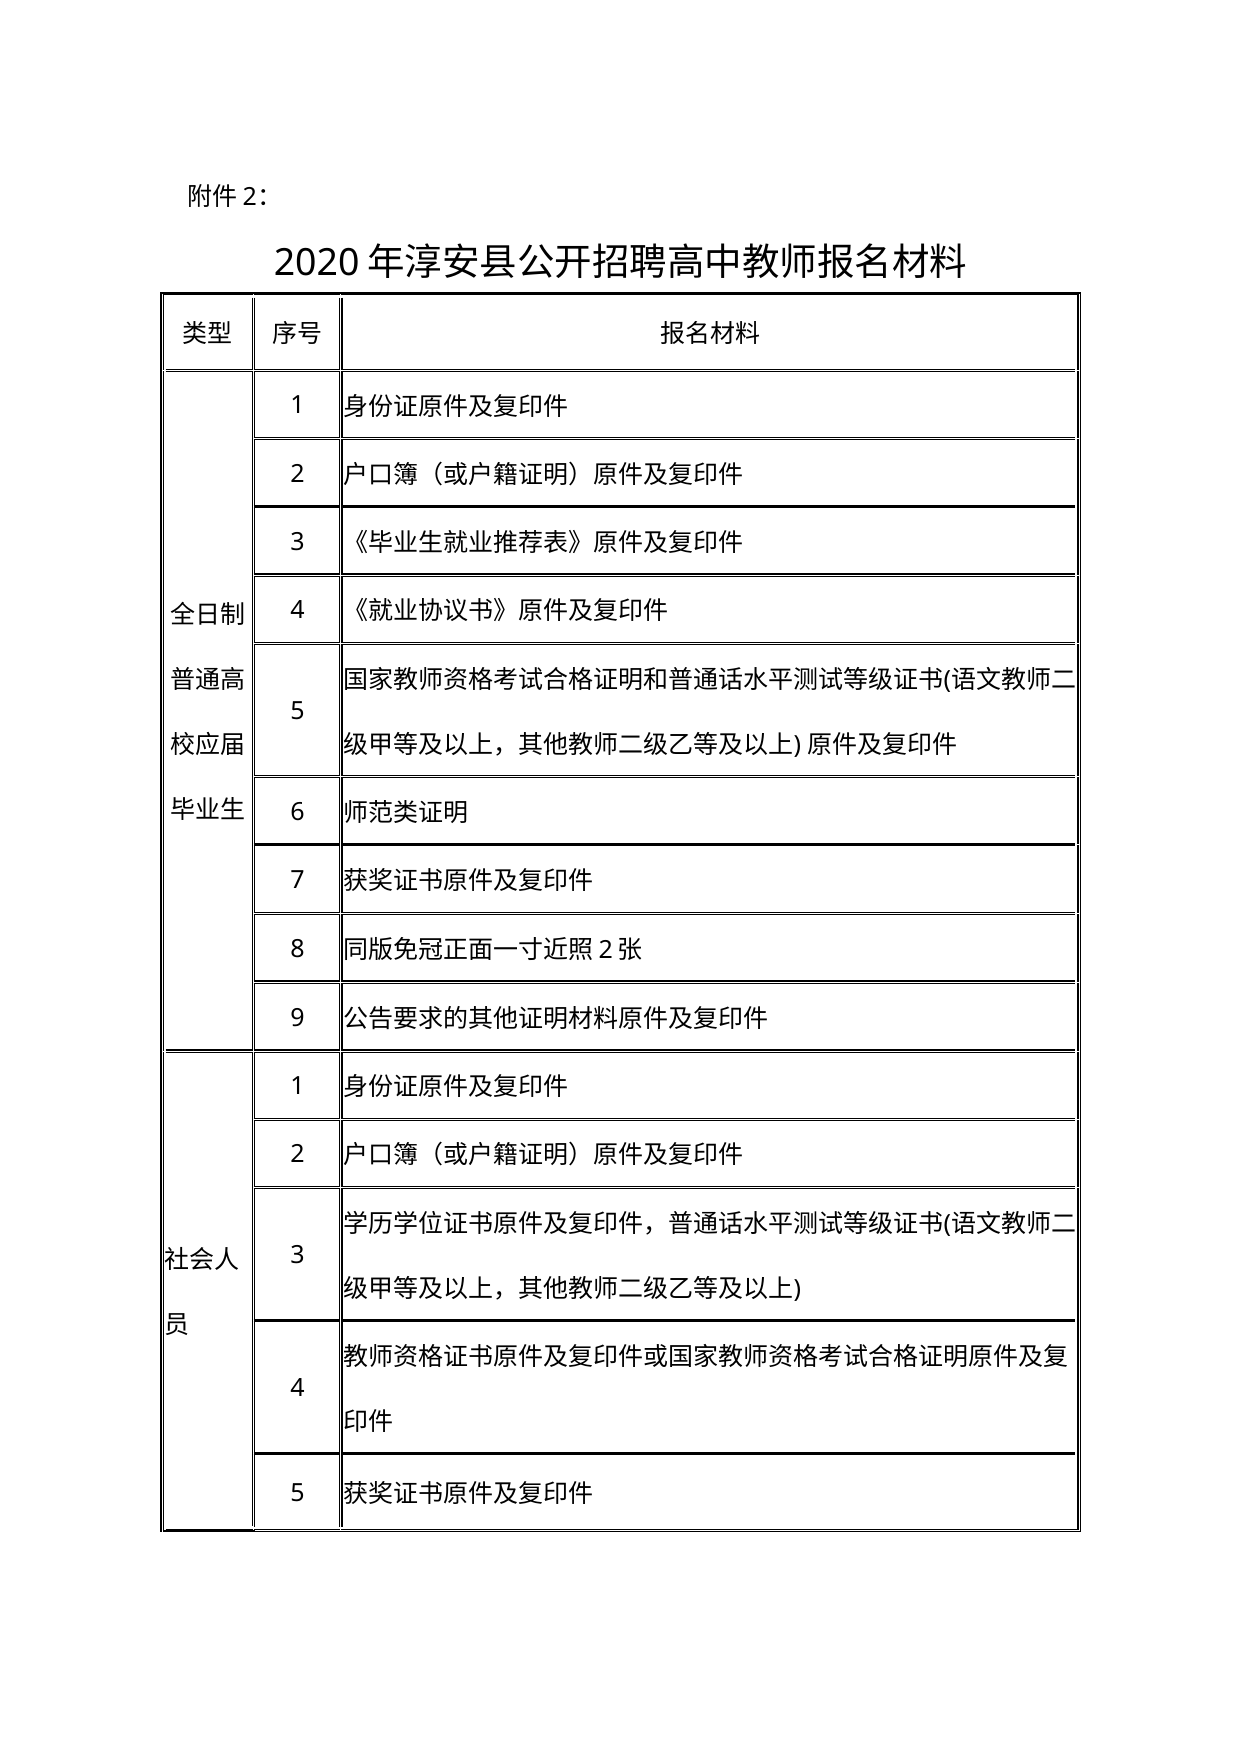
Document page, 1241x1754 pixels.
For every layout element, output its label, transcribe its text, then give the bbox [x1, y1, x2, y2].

table_cell 身份证原件及复印件 [343, 369, 1078, 437]
table_cell 9 [255, 984, 339, 1049]
table_cell 社会人员 [164, 1049, 253, 1529]
table_header 报名材料 [341, 295, 1077, 368]
table_cell 1 [255, 372, 339, 437]
table_cell 国家教师资格考试合格证明和普通话水平测试等级证书(语文教师二级甲等及以上，其他教师二级乙等及以上) 原件及复印件 [343, 641, 1078, 775]
table_cell 8 [255, 915, 339, 980]
table_cell 身份证原件及复印件 [343, 1049, 1078, 1117]
table_cell 获奖证书原件及复印件 [343, 843, 1079, 912]
table_cell 户口簿（或户籍证明）原件及复印件 [341, 437, 1079, 505]
text 2020年淳安县公开招聘高中教师报名材料 [187, 227, 1053, 292]
table_cell 4 [255, 577, 339, 641]
table_cell 4 [255, 1322, 339, 1452]
table_cell 7 [255, 846, 339, 912]
table_cell 同版免冠正面一寸近照2张 [341, 912, 1079, 980]
table_cell 6 [255, 778, 339, 843]
table_cell 公告要求的其他证明材料原件及复印件 [343, 980, 1078, 1049]
table_cell 全日制普通高校应届毕业生 [164, 369, 252, 1049]
table_header 序号 [254, 294, 341, 368]
table_cell 教师资格证书原件及复印件或国家教师资格考试合格证明原件及复印件 [343, 1319, 1077, 1452]
table_cell 1 [255, 1053, 339, 1117]
table_cell 3 [255, 1189, 339, 1319]
table_cell 2 [255, 440, 339, 505]
text 附件2： [187, 162, 1053, 227]
table_cell 户口簿（或户籍证明）原件及复印件 [343, 1118, 1078, 1186]
table_header 类型 [164, 295, 253, 368]
table_cell 《就业协议书》原件及复印件 [343, 573, 1078, 641]
table_cell 《毕业生就业推荐表》原件及复印件 [343, 505, 1077, 573]
table_cell 5 [255, 645, 339, 775]
table_cell 学历学位证书原件及复印件，普通话水平测试等级证书(语文教师二级甲等及以上，其他教师二级乙等及以上) [341, 1186, 1079, 1319]
table_cell 5 [254, 1452, 341, 1529]
table_cell 3 [255, 508, 339, 573]
table_cell 获奖证书原件及复印件 [341, 1452, 1077, 1529]
table_cell 2 [255, 1121, 339, 1186]
table_cell 师范类证明 [341, 775, 1079, 843]
